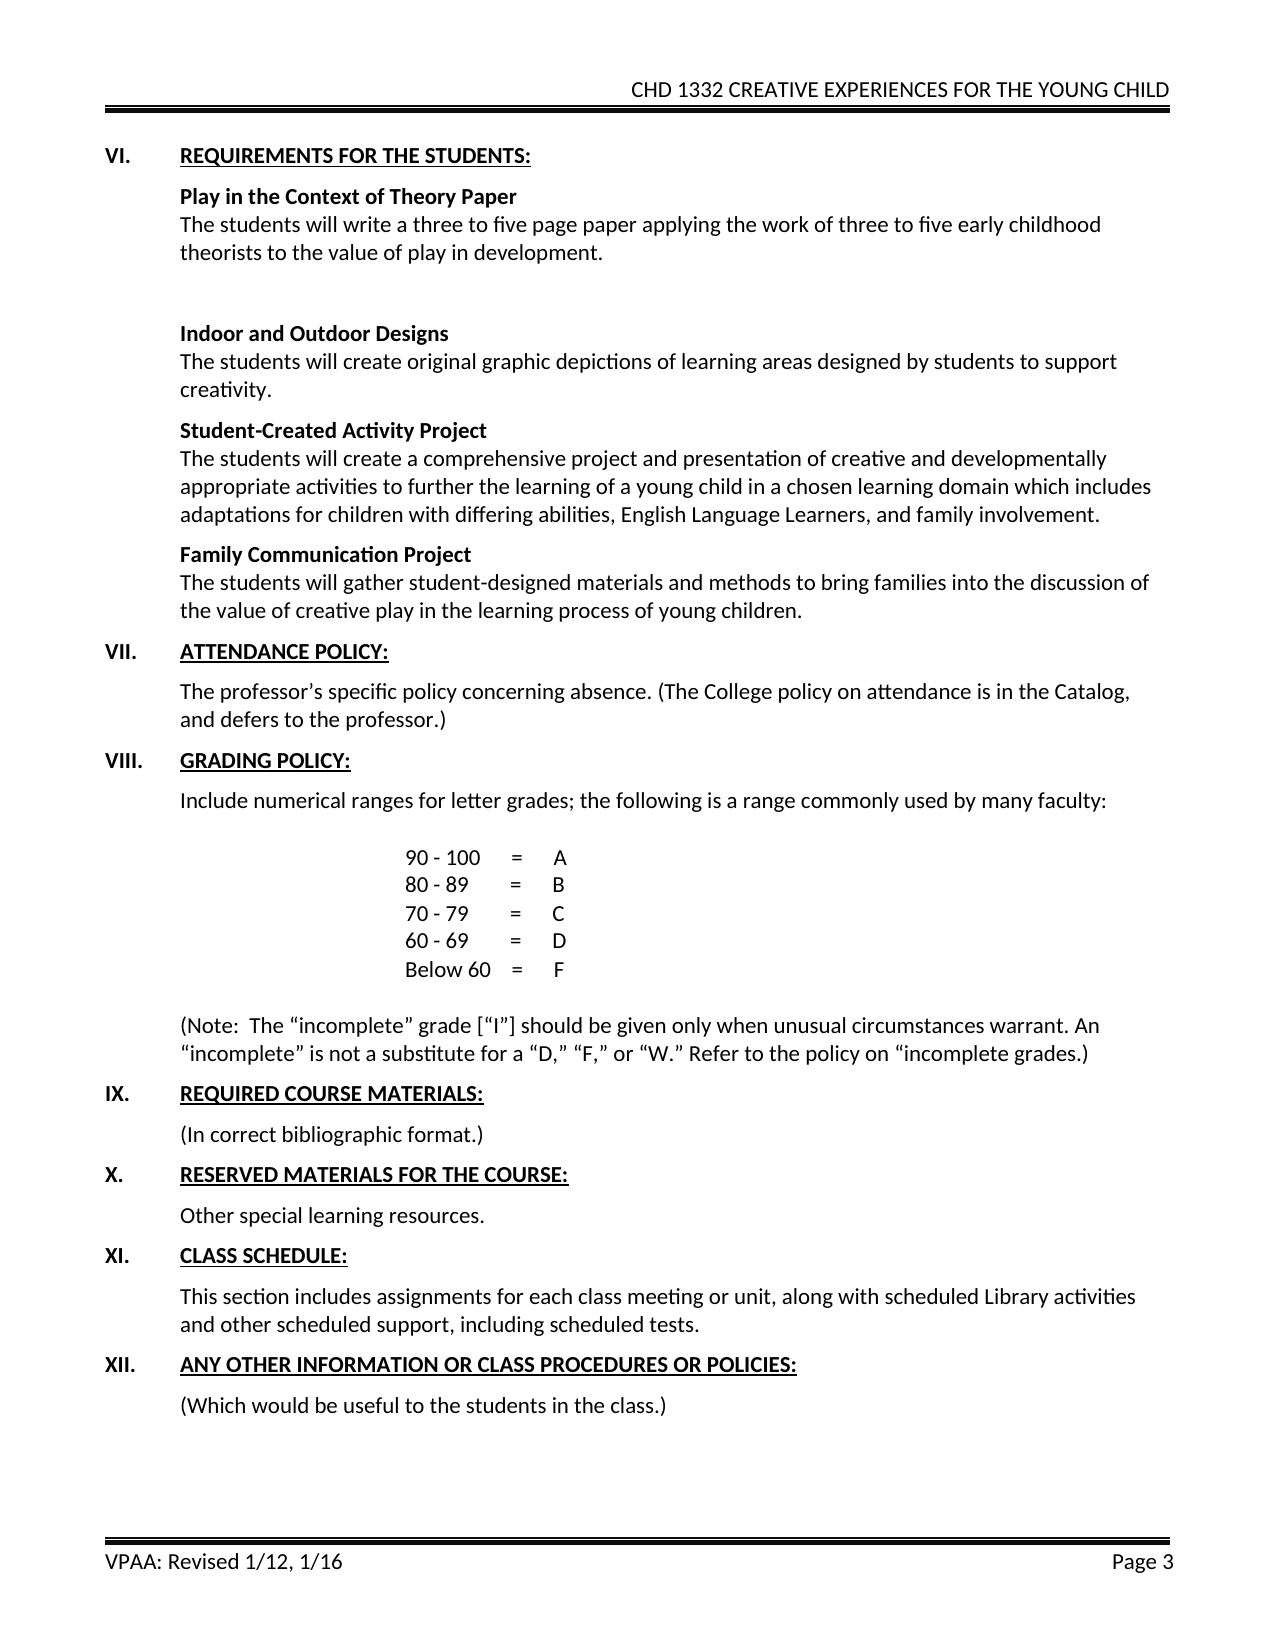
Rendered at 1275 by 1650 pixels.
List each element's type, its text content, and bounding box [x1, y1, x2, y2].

text The professor’s specific policy concerning absence. (The College policy on attendance is in the Catalog, and defers to the professor.) [180, 677, 1170, 733]
list REQUIREMENTS FOR THE STUDENTS: [105, 142, 1170, 170]
text The students will gather student-designed materials and methods to bring families into the discussion of the value of creative play in the learning process of young children. [180, 568, 1170, 624]
list ANY OTHER INFORMATION OR CLASS PROCEDURES OR POLICIES: [105, 1350, 1170, 1378]
text This section includes assignments for each class meeting or unit, along with scheduled Library activities and other scheduled support, including scheduled tests. [180, 1282, 1170, 1338]
text The students will write a three to five page paper applying the work of three to five early childhood theorists to the value of play in development. [180, 210, 1170, 266]
list CLASS SCHEDULE: [105, 1241, 1170, 1269]
text The students will create a comprehensive project and presentation of creative and developmentally appropriate activities to further the learning of a young child in a chosen learning domain which includes adaptations for children with differing abilities, English Language Learners, and family involvement. [180, 444, 1170, 528]
text (In correct bibliographic format.) [180, 1120, 1170, 1148]
text Other special learning resources. [180, 1201, 1170, 1229]
text 80 - 89 = B [405, 871, 1170, 899]
text The students will create original graphic depictions of learning areas designed by students to support creativity. [180, 347, 1170, 403]
text (Note: The “incomplete” grade [“I”] should be given only when unusual circumstances warrant. An “incomplete” is not a substitute for a “D,” “F,” or “W.” Refer to the policy on “incomplete grades.) [180, 1011, 1170, 1067]
text Student-Created Activity Project [180, 416, 1170, 444]
text Include numerical ranges for letter grades; the following is a range commonly used by many faculty: [180, 787, 1170, 814]
text Family Communication Project [180, 540, 1170, 568]
text Below 60 = F [405, 955, 1170, 983]
list ATTENDANCE POLICY: [105, 637, 1170, 665]
text Indoor and Outdoor Designs [180, 319, 1170, 347]
text (Which would be useful to the students in the class.) [180, 1391, 1170, 1419]
text 90 - 100 = A [405, 843, 1170, 871]
text 60 - 69 = D [405, 927, 1170, 955]
list GRADING POLICY: [105, 746, 1170, 774]
list RESERVED MATERIALS FOR THE COURSE: [105, 1160, 1170, 1188]
text Play in the Context of Theory Paper [180, 182, 1170, 210]
list REQUIRED COURSE MATERIALS: [105, 1079, 1170, 1107]
text 70 - 79 = C [405, 899, 1170, 927]
